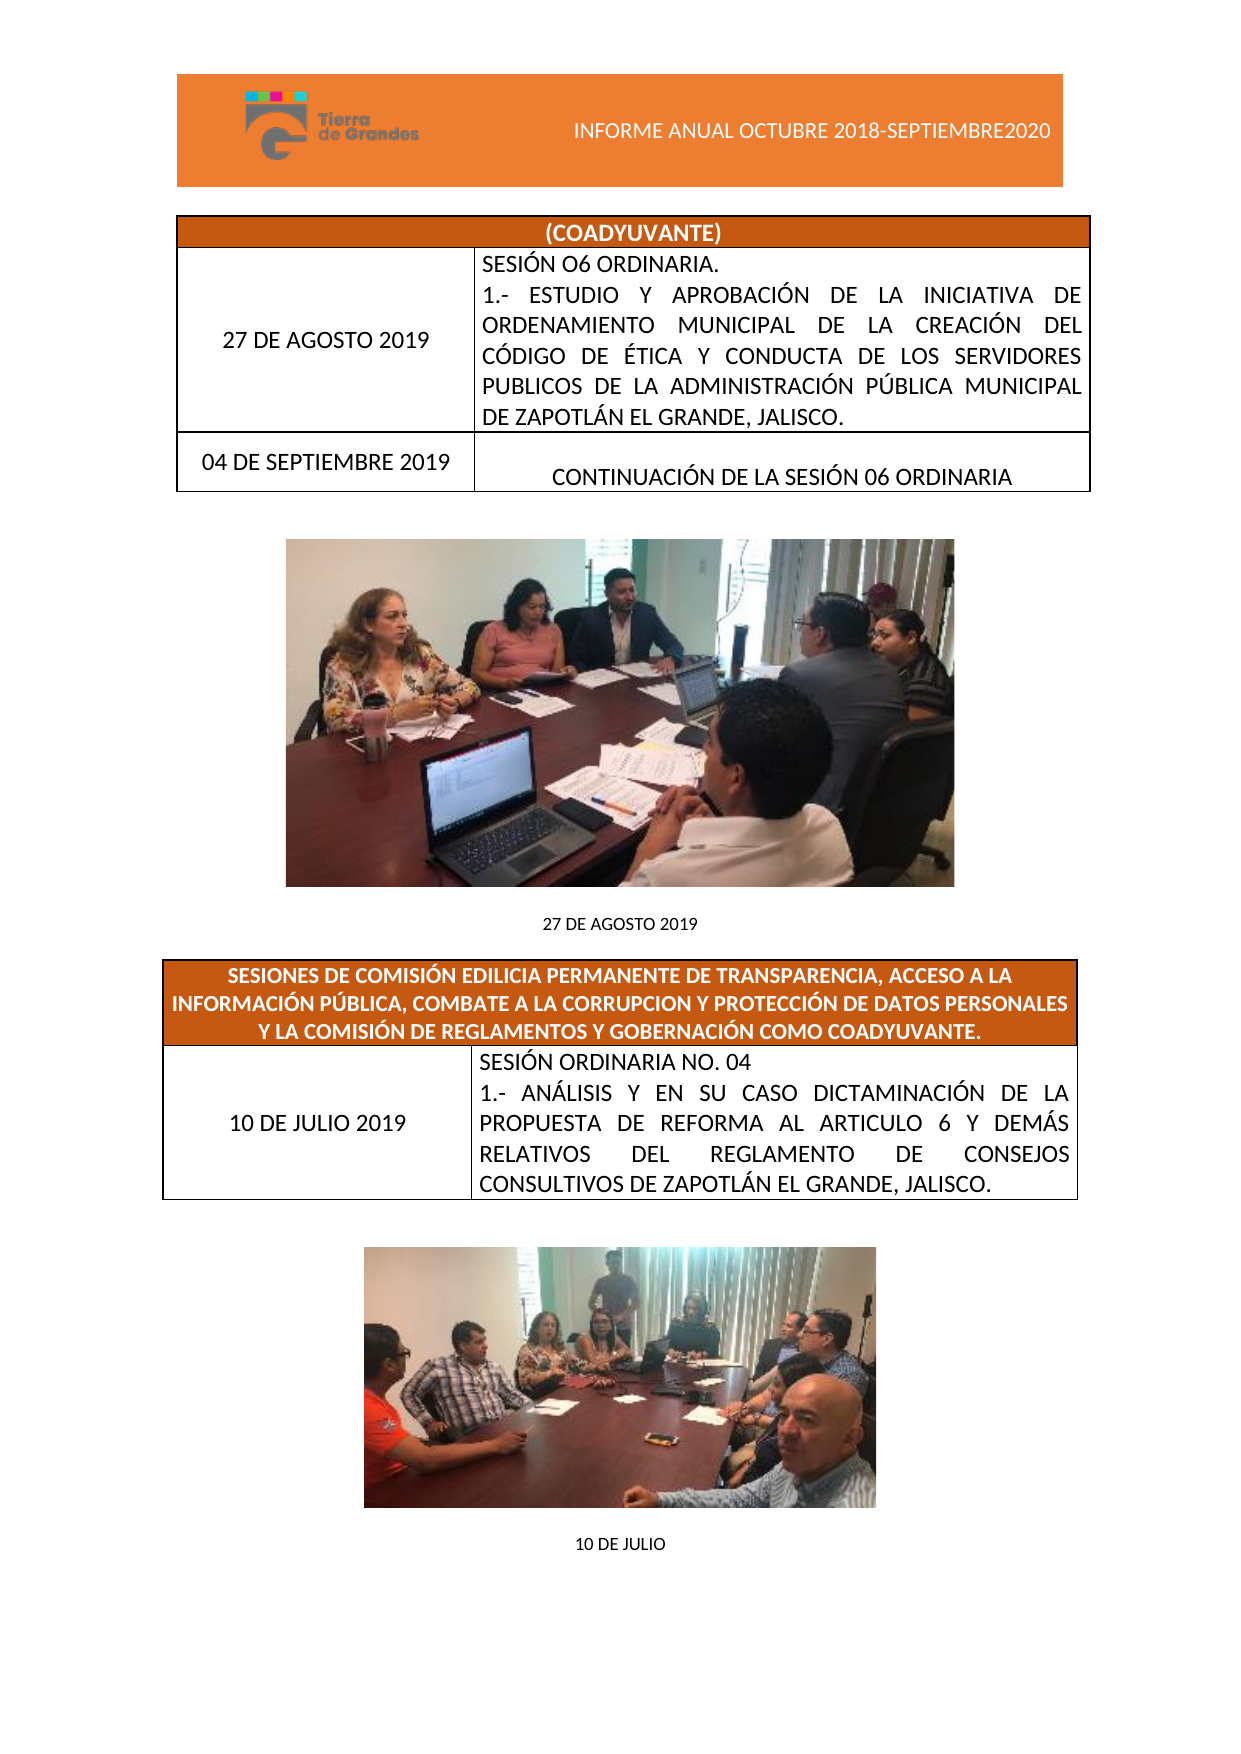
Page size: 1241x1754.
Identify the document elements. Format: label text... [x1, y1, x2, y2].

table_header SESIONES DE LA COMISIÓN EDILICIA PERMANENTE DE ADMINISTRACIÓN PÚBLICA (COADYUVANTE) [178, 217, 1089, 247]
text 10 DE JULIO [177, 1532, 1063, 1555]
picture [364, 1247, 877, 1508]
text 27 DE AGOSTO 2019 [177, 912, 1063, 935]
table_cell SESIÓN O6 ORDINARIA. 1.- ESTUDIO Y APROBACIÓN DE LA INICIATIVA DE ORDENAMIENTO MUNICIPAL DE LA CREACIÓN DEL CÓDIGO DE ÉTICA Y CONDUCTA DE LOS SERVIDORES PUBLICOS DE LA ADMINISTRACIÓN PÚBLICA MUNICIPAL DE ZAPOTLÁN EL GRANDE, JALISCO. [475, 248, 1089, 431]
table_cell 10 DE JULIO 2019 [164, 1046, 471, 1199]
picture [285, 539, 955, 887]
table_header SESIONES DE COMISIÓN EDILICIA PERMANENTE DE TRANSPARENCIA, ACCESO A LA INFORMACIÓN PÚBLICA, COMBATE A LA CORRUPCION Y PROTECCIÓN DE DATOS PERSONALES Y LA COMISIÓN DE REGLAMENTOS Y GOBERNACIÓN COMO COADYUVANTE. [164, 961, 1076, 1045]
table_cell 27 DE AGOSTO 2019 [178, 248, 474, 431]
picture [240, 85, 429, 175]
table_cell SESIÓN ORDINARIA NO. 04 1.- ANÁLISIS Y EN SU CASO DICTAMINACIÓN DE LA PROPUESTA DE REFORMA AL ARTICULO 6 Y DEMÁS RELATIVOS DEL REGLAMENTO DE CONSEJOS CONSULTIVOS DE ZAPOTLÁN EL GRANDE, JALISCO. [472, 1046, 1077, 1199]
table_cell CONTINUACIÓN DE LA SESIÓN 06 ORDINARIA [475, 433, 1089, 491]
table_cell 04 DE SEPTIEMBRE 2019 [178, 433, 474, 491]
